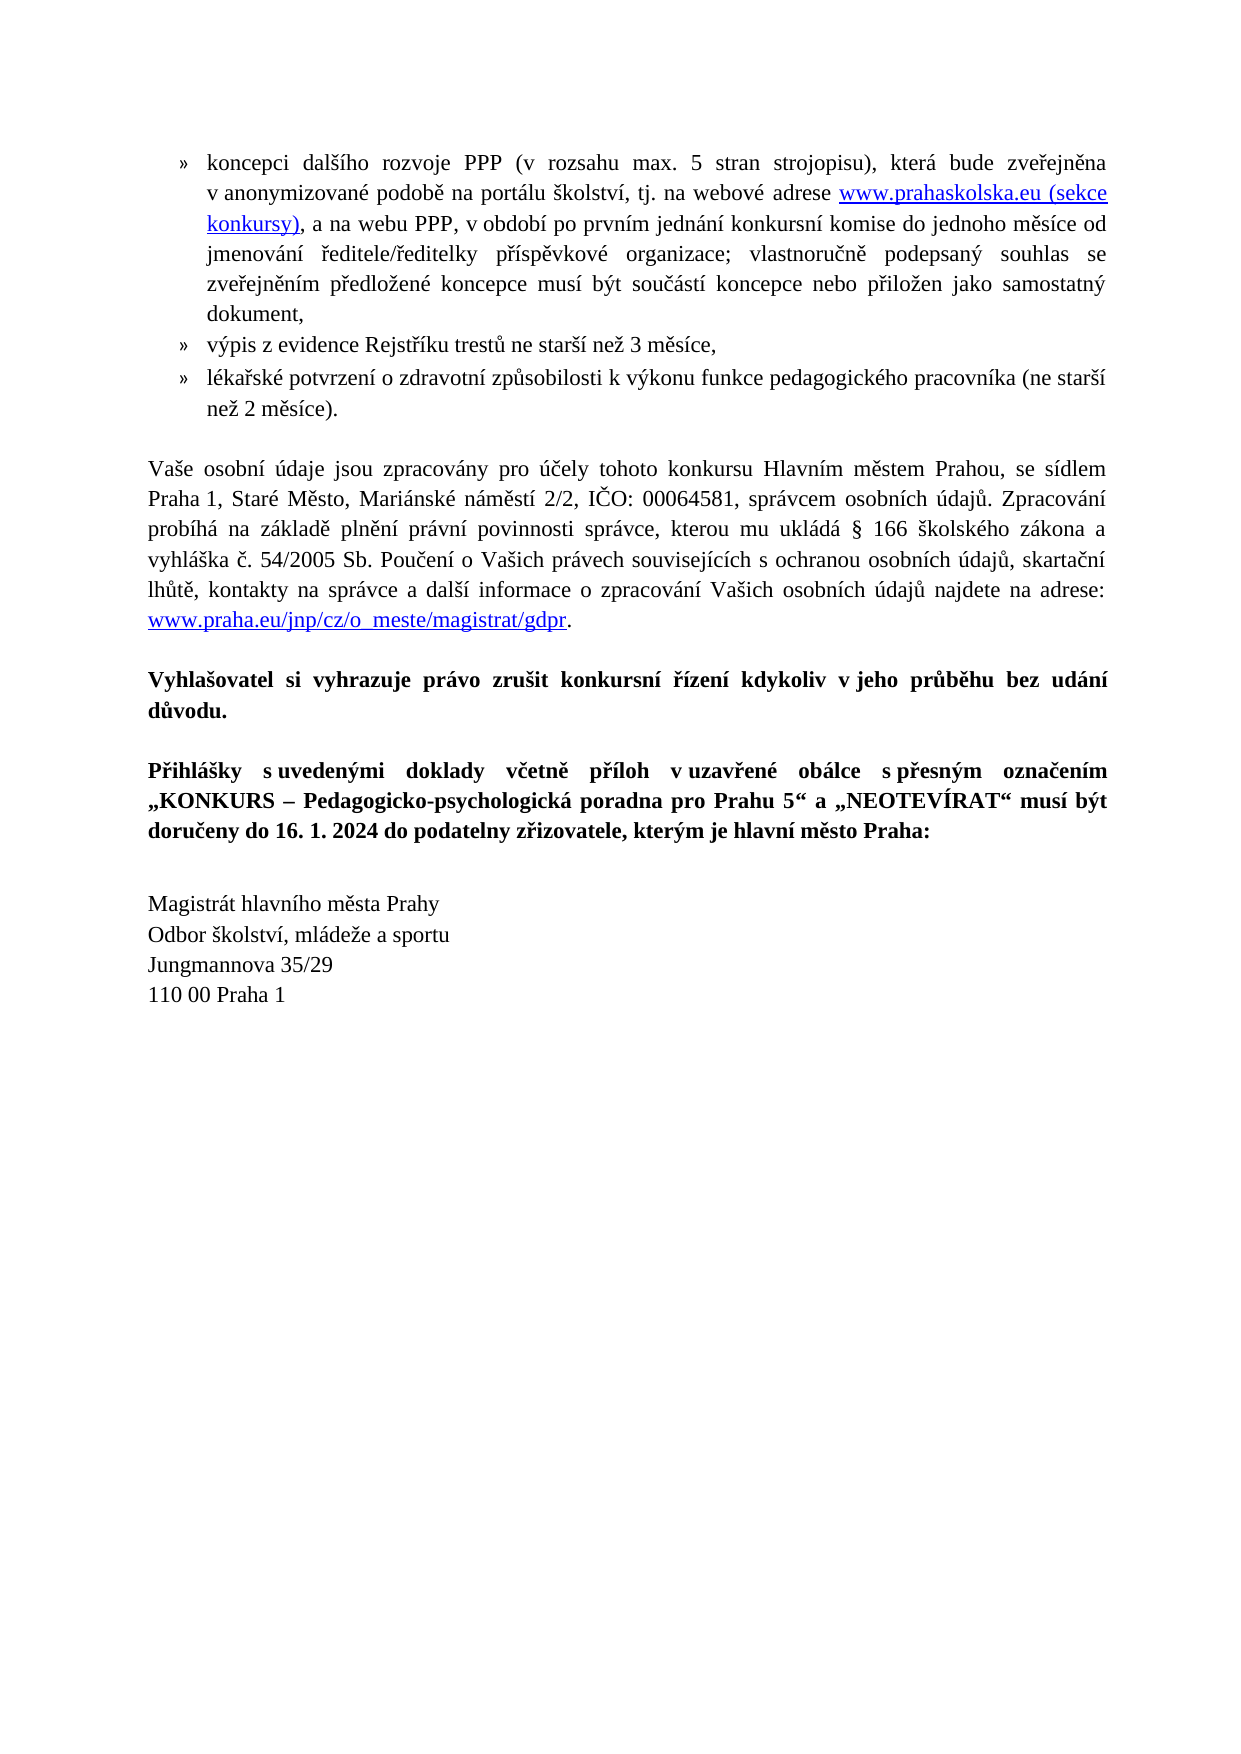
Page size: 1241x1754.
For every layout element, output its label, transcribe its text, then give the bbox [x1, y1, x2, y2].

text Vyhlašovatel si vyhrazuje právo zrušit konkursní řízení kdykoliv v jeho průběhu bez udání důvodu. [148, 666, 1107, 723]
text Jungmannova 35/29 [148, 951, 1107, 977]
list koncepci dalšího rozvoje PPP (v rozsahu max. 5 stran strojopisu), která bude zveřejněna v anonymizované podobě na portálu školství, tj. na webové adrese www.prahaskolska.eu (sekce konkursy), a na webu PPP, v období po prvním jednání konkursní komise do jednoho měsíce od jmenování ředitele/ředitelky příspěvkové organizace; vlastnoručně podepsaný souhlas se zveřejněním předložené koncepce musí být součástí koncepce nebo přiložen jako samostatný dokument, [177, 148, 1107, 327]
list výpis z evidence Rejstříku trestů ne starší než 3 měsíce, [177, 331, 1107, 358]
list lékařské potvrzení o zdravotní způsobilosti k výkonu funkce pedagogického pracovníka (ne starší než 2 měsíce). [177, 363, 1107, 421]
text Vaše osobní údaje jsou zpracovány pro účely tohoto konkursu Hlavním městem Prahou, se sídlem Praha 1, Staré Město, Mariánské náměstí 2/2, IČO: 00064581, správcem osobních údajů. Zpracování probíhá na základě plnění právní povinnosti správce, kterou mu ukládá § 166 školského zákona a vyhláška č. 54/2005 Sb. Poučení o Vašich právech souvisejících s ochranou osobních údajů, skartační lhůtě, kontakty na správce a další informace o zpracování Vašich osobních údajů najdete na adrese: www.praha.eu/jnp/cz/o_meste/magistrat/gdpr. [148, 455, 1107, 632]
text Přihlášky s uvedenými doklady včetně příloh v uzavřené obálce s přesným označením „KONKURS – Pedagogicko-psychologická poradna pro Prahu 5“ a „NEOTEVÍRAT“ musí být doručeny do 16. 1. 2024 do podatelny zřizovatele, kterým je hlavní město Praha: [148, 757, 1107, 844]
text Magistrát hlavního města Prahy [148, 890, 1107, 917]
text 110 00 Praha 1 [148, 981, 1107, 1007]
text Odbor školství, mládeže a sportu [148, 921, 1107, 947]
